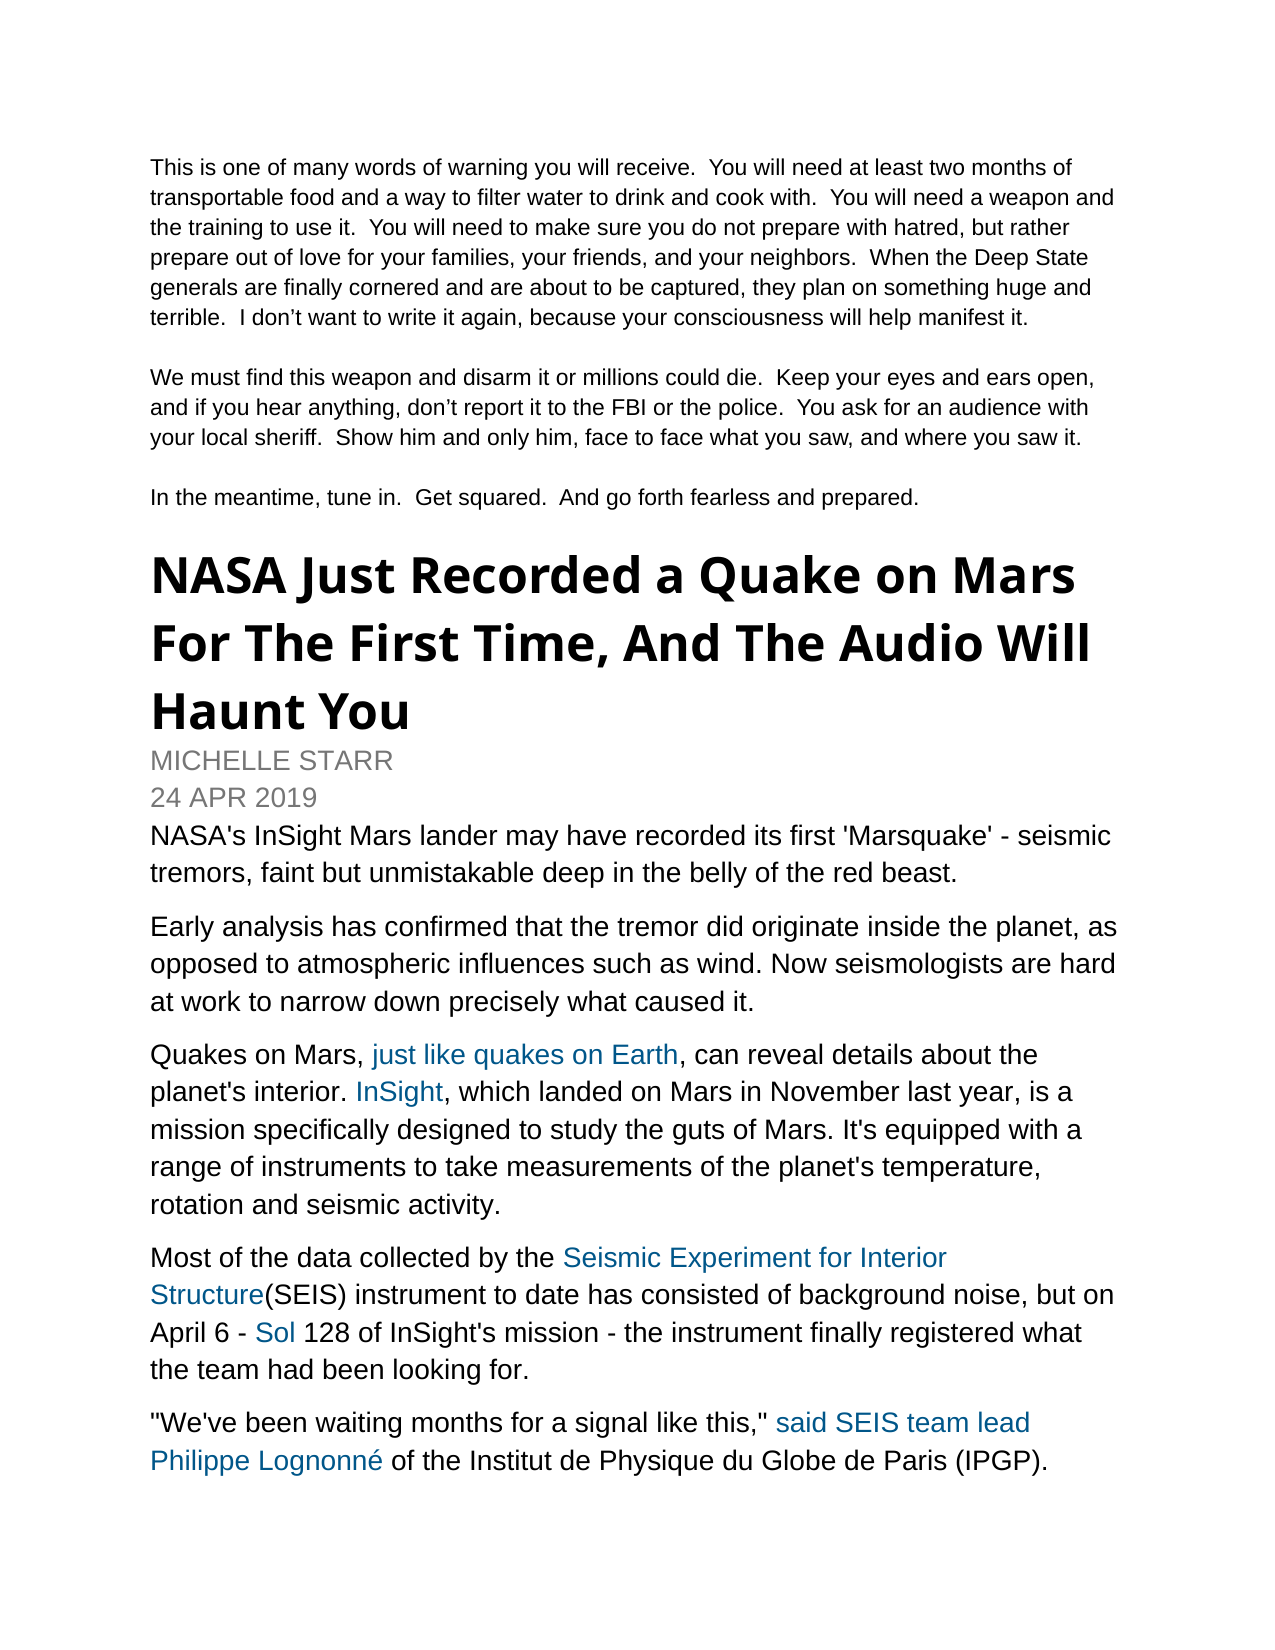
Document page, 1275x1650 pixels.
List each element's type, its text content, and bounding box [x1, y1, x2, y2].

text "We've been waiting months for a signal like this," said SEIS team lead Philippe Lognonné of the Institut de Physique du Globe de Paris (IPGP). [150, 1401, 1125, 1476]
text We must find this weapon and disarm it or millions could die. Keep your eyes and ears open, and if you hear anything, don’t report it to the FBI or the police. You ask for an audience with your local sheriff. Show him and only him, face to face what you saw, and where you saw it. [150, 360, 1125, 450]
text In the meantime, tune in. Get squared. And go forth fearless and prepared. [150, 480, 1125, 510]
text NASA Just Recorded a Quake on Mars For The First Time, And The Audio Will Haunt You [150, 540, 1125, 744]
text This is one of many words of warning you will receive. You will need at least two months of transportable food and a way to filter water to drink and cook with. You will need a weapon and the training to use it. You will need to make sure you do not prepare with hatred, but rather prepare out of love for your families, your friends, and your neighbors. When the Deep State generals are finally cornered and are about to be captured, they plan on something huge and terrible. I don’t want to write it again, because your consciousness will help manifest it. [150, 150, 1125, 330]
text Quakes on Mars, just like quakes on Earth, can reveal details about the planet's interior. InSight, which landed on Mars in November last year, is a mission specifically designed to study the guts of Mars. It's equipped with a range of instruments to take measurements of the planet's temperature, rotation and seismic activity. [150, 1033, 1125, 1220]
text MICHELLE STARR [150, 744, 1125, 777]
text NASA's InSight Mars lander may have recorded its first 'Marsquake' - seismic tremors, faint but unmistakable deep in the belly of the red beast. [150, 814, 1125, 889]
text Early analysis has confirmed that the tremor did originate inside the planet, as opposed to atmospheric influences such as wind. Now seismologists are hard at work to narrow down precisely what caused it. [150, 904, 1125, 1017]
text 24 APR 2019 [150, 781, 1125, 814]
text Most of the data collected by the Seismic Experiment for Interior Structure(SEIS) instrument to date has consisted of background noise, but on April 6 - Sol 128 of InSight's mission - the instrument finally registered what the team had been looking for. [150, 1236, 1125, 1386]
